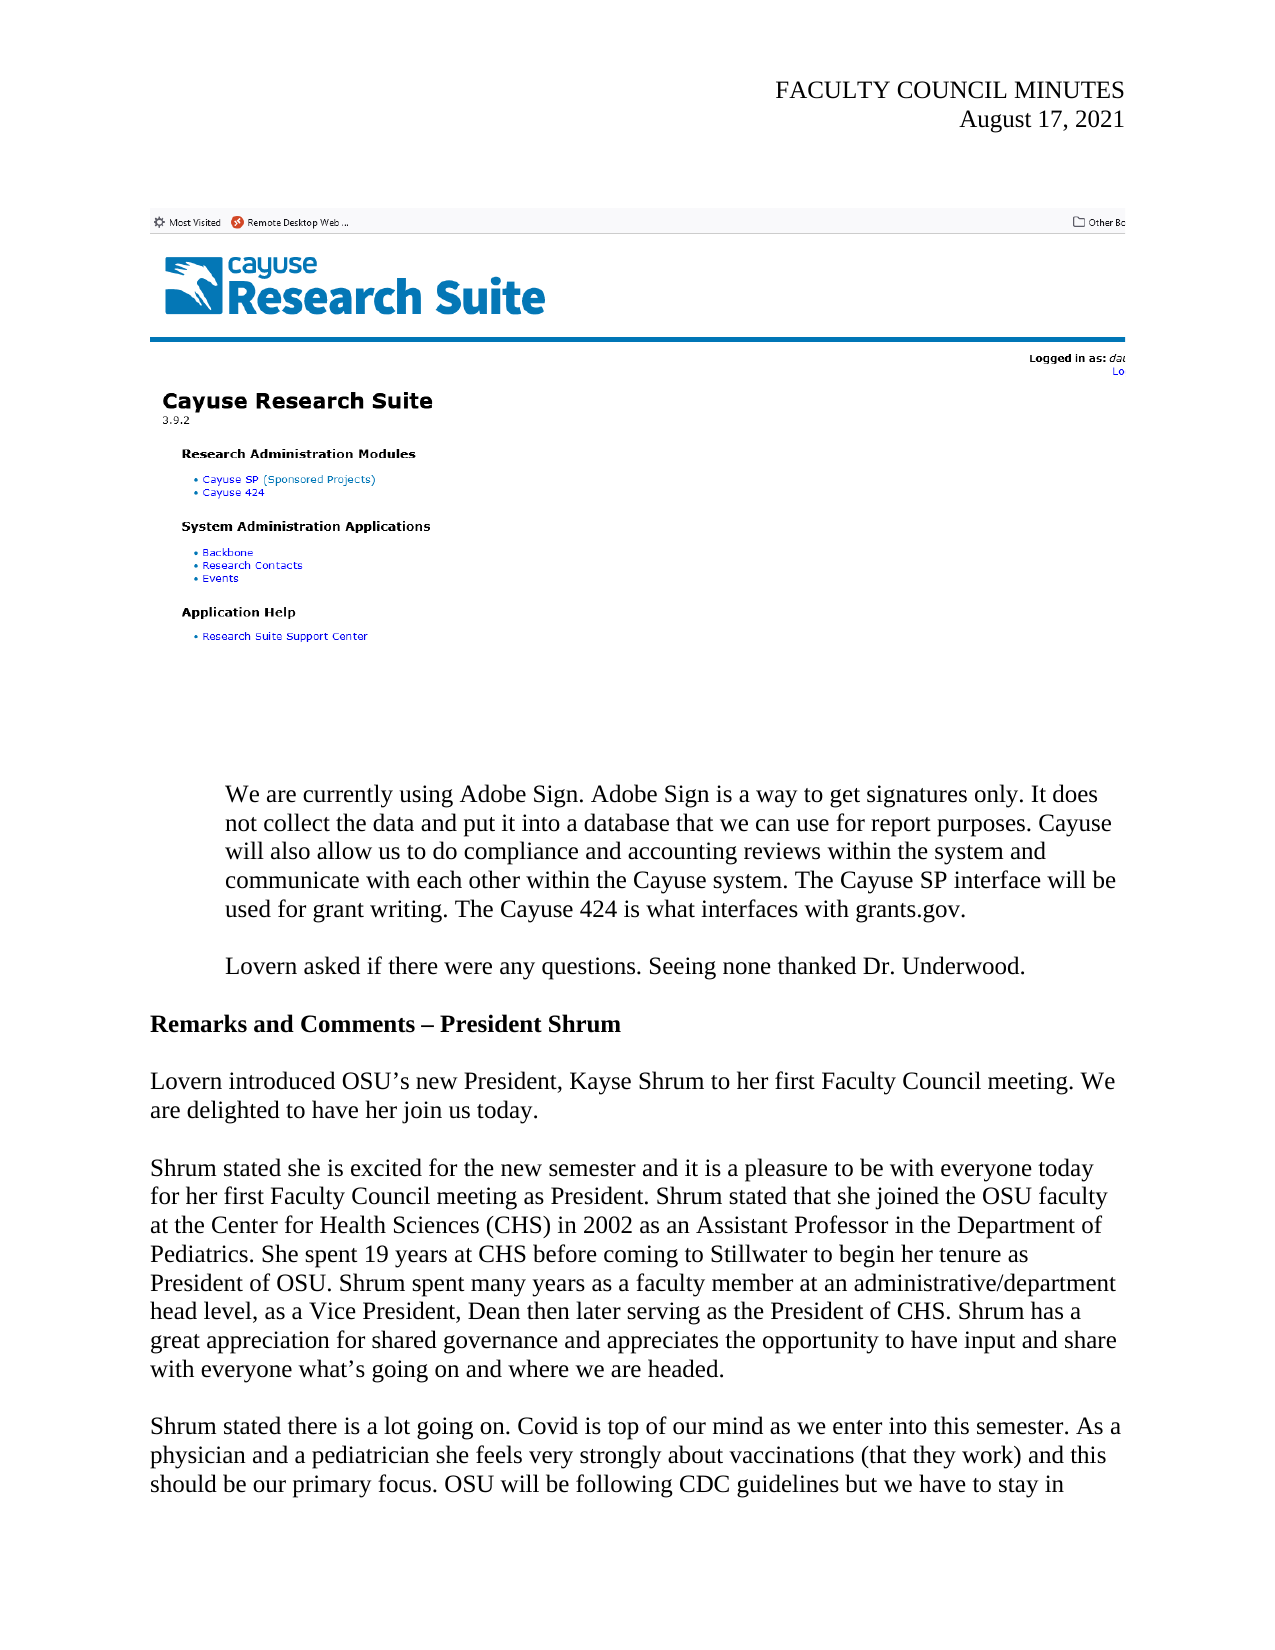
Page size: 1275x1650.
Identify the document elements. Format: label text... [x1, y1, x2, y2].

text Lovern asked if there were any questions. Seeing none thanked Dr. Underwood. [150, 951, 1125, 980]
text Shrum stated she is excited for the new semester and it is a pleasure to be with everyone today for her first Faculty Council meeting as President. Shrum stated that she joined the OSU faculty at the Center for Health Sciences (CHS) in 2002 as an Assistant Professor in the Department of Pediatrics. She spent 19 years at CHS before coming to Stillwater to begin her tenure as President of OSU. Shrum spent many years as a faculty member at an administrative/department head level, as a Vice President, Dean then later serving as the President of CHS. Shrum has a great appreciation for shared governance and appreciates the opportunity to have input and share with everyone what’s going on and where we are headed. [150, 1153, 1125, 1383]
text Lovern introduced OSU’s new President, Kayse Shrum to her first Faculty Council meeting. We are delighted to have her join us today. [150, 1066, 1125, 1124]
picture [150, 208, 1125, 760]
text We are currently using Adobe Sign. Adobe Sign is a way to get signatures only. It does not collect the data and put it into a database that we can use for report purposes. Cayuse will also allow us to do compliance and accounting reviews within the system and communicate with each other within the Cayuse system. The Cayuse SP interface will be used for grant writing. The Cayuse 424 is what interfaces with grants.gov. [225, 779, 1125, 923]
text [150, 1411, 1125, 1498]
text Remarks and Comments – President Shrum [150, 1009, 1125, 1038]
